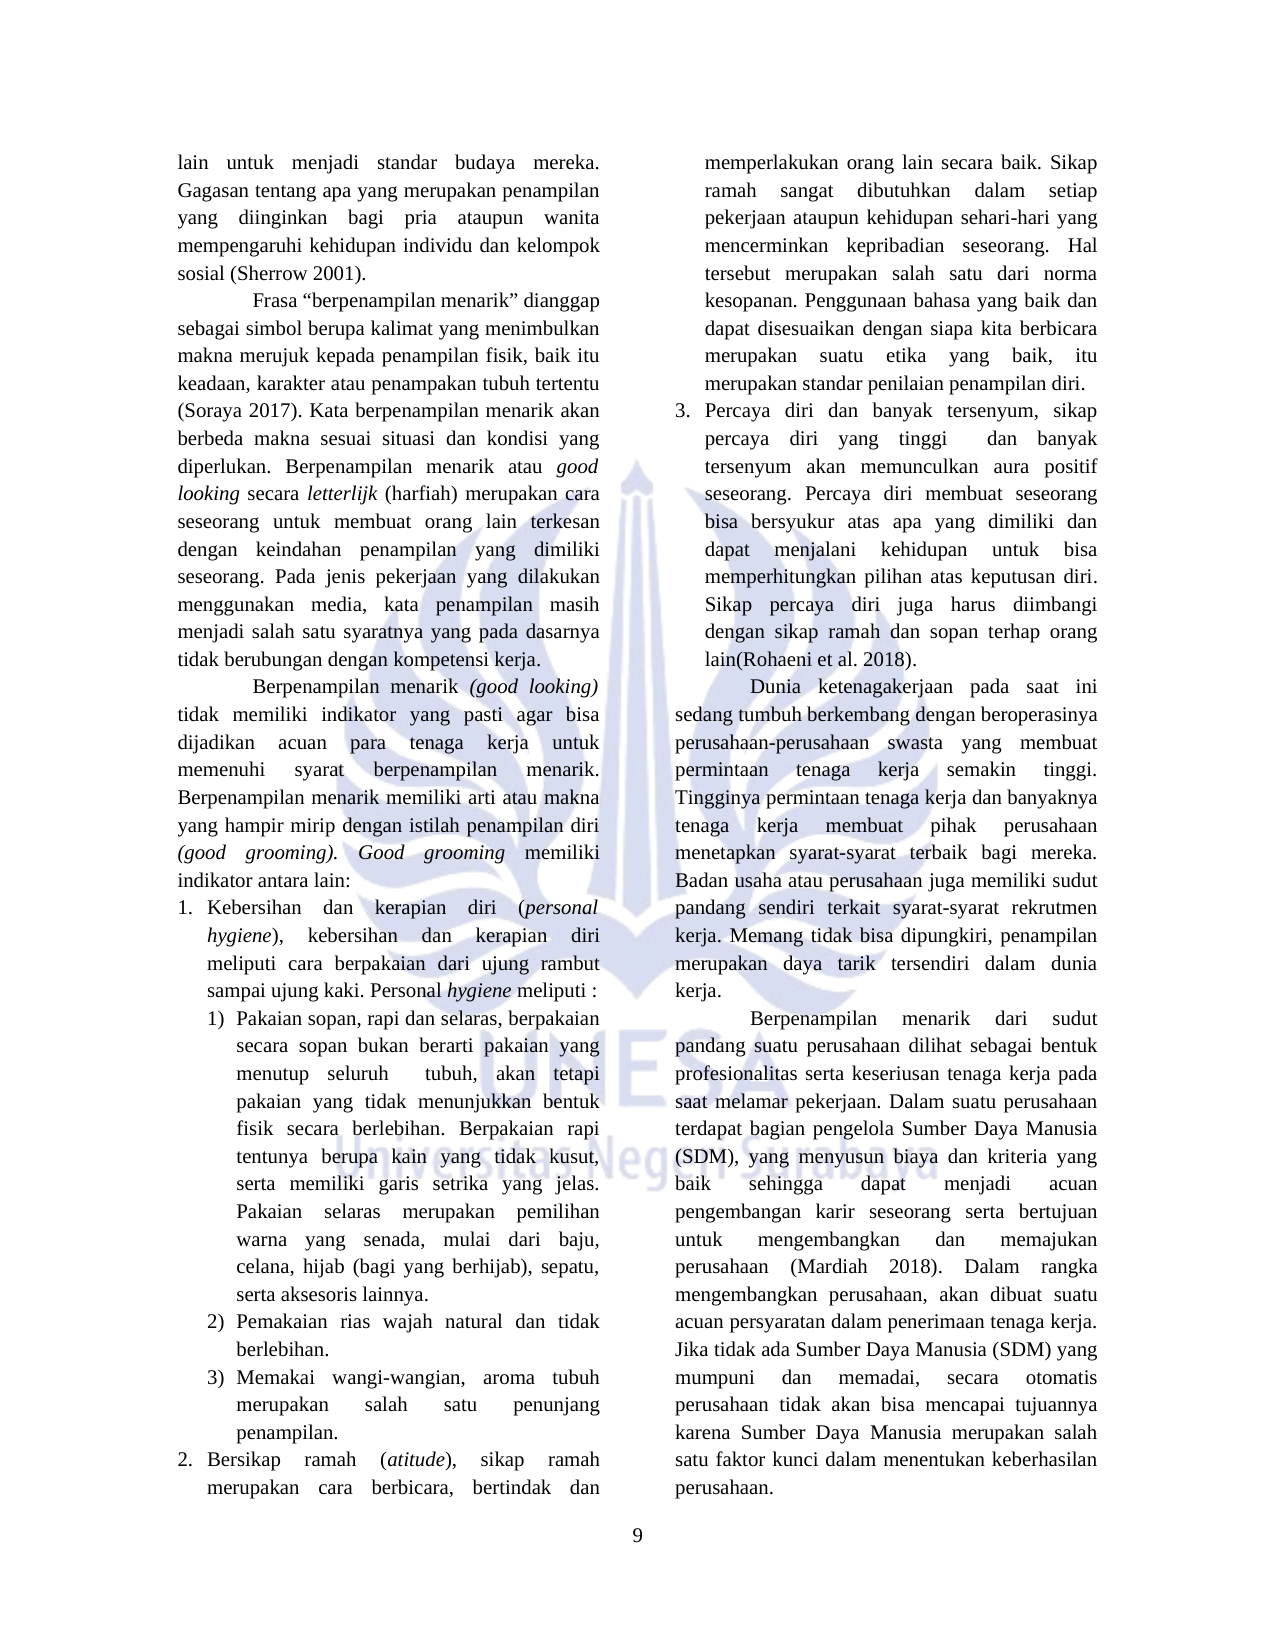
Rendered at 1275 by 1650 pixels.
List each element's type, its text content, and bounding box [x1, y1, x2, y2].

text Berpenampilan menarik dari sudut pandang suatu perusahaan dilihat sebagai bentuk profesionalitas serta keseriusan tenaga kerja pada saat melamar pekerjaan. Dalam suatu perusahaan terdapat bagian pengelola Sumber Daya Manusia (SDM), yang menyusun biaya dan kriteria yang baik sehingga dapat menjadi acuan pengembangan karir seseorang serta bertujuan untuk mengembangkan dan memajukan perusahaan (Mardiah 2018). Dalam rangka mengembangkan perusahaan, akan dibuat suatu acuan persyaratan dalam penerimaan tenaga kerja. Jika tidak ada Sumber Daya Manusia (SDM) yang mumpuni dan memadai, secara otomatis perusahaan tidak akan bisa mencapai tujuannya karena Sumber Daya Manusia merupakan salah satu faktor kunci dalam menentukan keberhasilan perusahaan. [675, 1006, 1098, 1499]
list Kebersihan dan kerapian diri (personal hygiene), kebersihan dan kerapian diri meliputi cara berpakaian dari ujung rambut sampai ujung kaki. Personal hygiene meliputi : [177, 895, 600, 1002]
list Pakaian sopan, rapi dan selaras, berpakaian secara sopan bukan berarti pakaian yang menutup seluruh tubuh, akan tetapi pakaian yang tidak menunjukkan bentuk fisik secara berlebihan. Berpakaian rapi tentunya berupa kain yang tidak kusut, serta memiliki garis setrika yang jelas. Pakaian selaras merupakan pemilihan warna yang senada, mulai dari baju, celana, hijab (bagi yang berhijab), sepatu, serta aksesoris lainnya. [207, 1006, 600, 1306]
list Memakai wangi-wangian, aroma tubuh merupakan salah satu penunjang penampilan. [207, 1364, 600, 1444]
text Dunia ketenagakerjaan pada saat ini sedang tumbuh berkembang dengan beroperasinya perusahaan-perusahaan swasta yang membuat permintaan tenaga kerja semakin tinggi. Tingginya permintaan tenaga kerja dan banyaknya tenaga kerja membuat pihak perusahaan menetapkan syarat-syarat terbaik bagi mereka. Badan usaha atau perusahaan juga memiliki sudut pandang sendiri terkait syarat-syarat rekrutmen kerja. Memang tidak bisa dipungkiri, penampilan merupakan daya tarik tersendiri dalam dunia kerja. [675, 674, 1098, 1002]
list Percaya diri dan banyak tersenyum, sikap percaya diri yang tinggi dan banyak tersenyum akan memunculkan aura positif seseorang. Percaya diri membuat seseorang bisa bersyukur atas apa yang dimiliki dan dapat menjalani kehidupan untuk bisa memperhitungkan pilihan atas keputusan diri. Sikap percaya diri juga harus diimbangi dengan sikap ramah dan sopan terhap orang lain(Rohaeni et al. 2018). [675, 398, 1098, 671]
list Pemakaian rias wajah natural dan tidak berlebihan. [207, 1309, 600, 1361]
text Berpenampilan menarik (good looking) tidak memiliki indikator yang pasti agar bisa dijadikan acuan para tenaga kerja untuk memenuhi syarat berpenampilan menarik. Berpenampilan menarik memiliki arti atau makna yang hampir mirip dengan istilah penampilan diri (good grooming). Good grooming memiliki indikator antara lain: [177, 674, 600, 892]
list Bersikap ramah (atitude), sikap ramah merupakan cara berbicara, bertindak dan memperlakukan orang lain secara baik. Sikap ramah sangat dibutuhkan dalam setiap pekerjaan ataupun kehidupan sehari-hari yang mencerminkan kepribadian seseorang. Hal tersebut merupakan salah satu dari norma kesopanan. Penggunaan bahasa yang baik dan dapat disesuaikan dengan siapa kita berbicara merupakan suatu etika yang baik, itu merupakan standar penilaian penampilan diri. [675, 150, 1098, 395]
text Frasa “berpenampilan menarik” dianggap sebagai simbol berupa kalimat yang menimbulkan makna merujuk kepada penampilan fisik, baik itu keadaan, karakter atau penampakan tubuh tertentu (Soraya 2017). Kata berpenampilan menarik akan berbeda makna sesuai situasi dan kondisi yang diperlukan. Berpenampilan menarik atau good looking secara letterlijk (harfiah) merupakan cara seseorang untuk membuat orang lain terkesan dengan keindahan penampilan yang dimiliki seseorang. Pada jenis pekerjaan yang dilakukan menggunakan media, kata penampilan masih menjadi salah satu syaratnya yang pada dasarnya tidak berubungan dengan kompetensi kerja. [177, 288, 600, 671]
